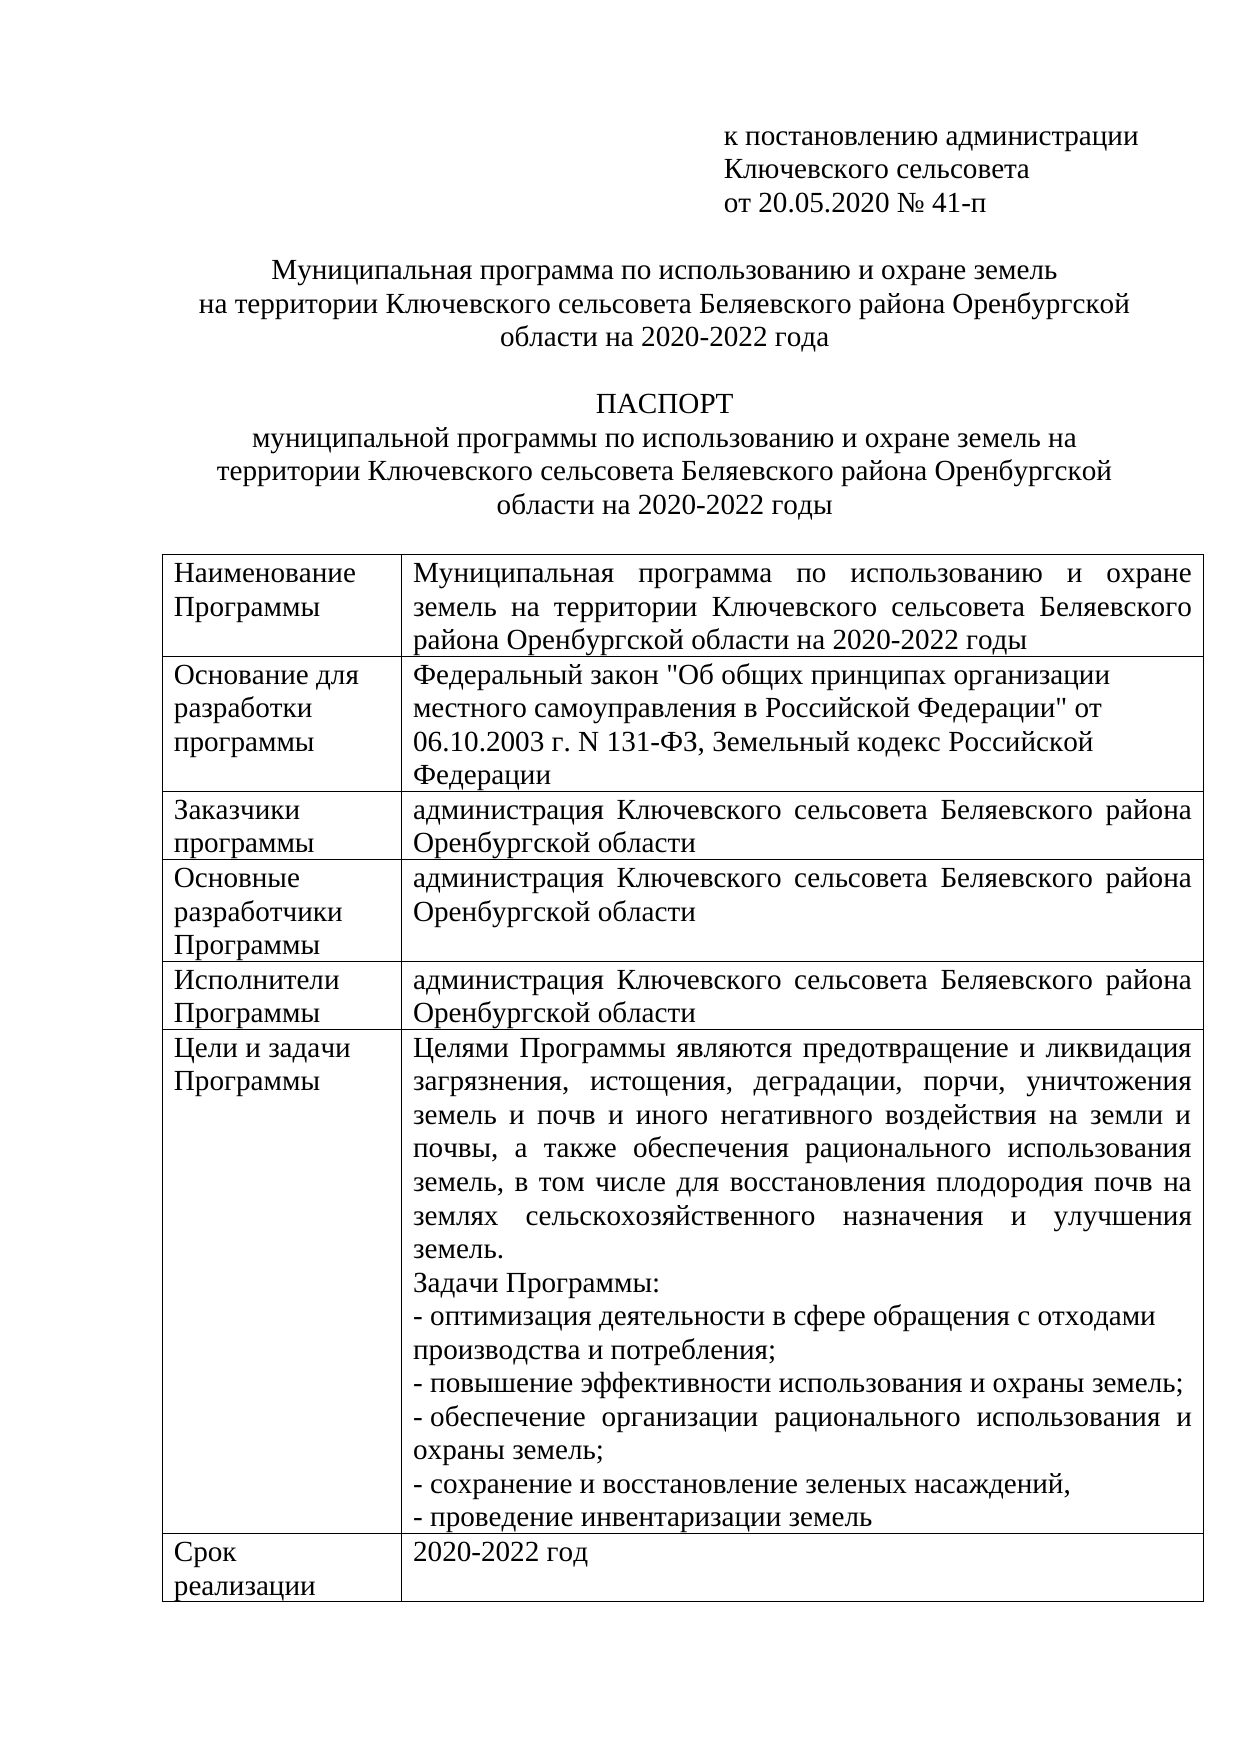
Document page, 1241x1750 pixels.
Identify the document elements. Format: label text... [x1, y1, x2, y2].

table_cell Заказчики программы [163, 792, 401, 859]
table_cell администрация Ключевского сельсовета Беляевского района Оренбургской области [402, 792, 1203, 859]
text к постановлению администрации [723, 118, 1152, 152]
text на территории Ключевского сельсовета Беляевского района Оренбургской области на 2020-2022 года [177, 286, 1152, 353]
table_cell Цели и задачи Программы [163, 1030, 401, 1533]
text Ключевского сельсовета [723, 152, 1152, 185]
text от 20.05.2020 № 41-п [723, 185, 1152, 219]
text Муниципальная программа по использованию и охране земель [177, 252, 1152, 286]
table_cell Основание для разработки программы [163, 657, 401, 791]
text муниципальной программы по использованию и охране земель на территории Ключевского сельсовета Беляевского района Оренбургской области на 2020-2022 годы [177, 420, 1152, 521]
table_cell 2020-2022 год [402, 1534, 1203, 1601]
table_cell Федеральный закон "Об общих принципах организации местного самоуправления в Российской Федерации" от 06.10.2003 г. N 131-ФЗ, Земельный кодекс Российской Федерации [402, 657, 1203, 791]
table_cell администрация Ключевского сельсовета Беляевского района Оренбургской области [402, 860, 1203, 961]
table_header Муниципальная программа по использованию и охране земель на территории Ключевского сельсовета Беляевского района Оренбургской области на 2020-2022 годы [402, 555, 1203, 656]
table_cell Исполнители Программы [163, 962, 401, 1029]
table_cell администрация Ключевского сельсовета Беляевского района Оренбургской области [402, 962, 1203, 1029]
table_cell Целями Программы являются предотвращение и ликвидация загрязнения, истощения, деградации, порчи, уничтожения земель и почв и иного негативного воздействия на земли и почвы, а также обеспечения рационального использования земель, в том числе для восстановления плодородия почв на землях сельскохозяйственного назначения и улучшения земель. Задачи Программы: - оптимизация деятельности в сфере обращения с отходами производства и потребления; - повышение эффективности использования и охраны земель; - обеспечение организации рационального использования и охраны земель; - сохранение и восстановление зеленых насаждений, - проведение инвентаризации земель [402, 1030, 1203, 1533]
table_header Наименование Программы [163, 555, 401, 656]
table_cell Основные разработчики Программы [163, 860, 401, 961]
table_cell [163, 1534, 401, 1601]
text ПАСПОРТ [177, 386, 1152, 420]
